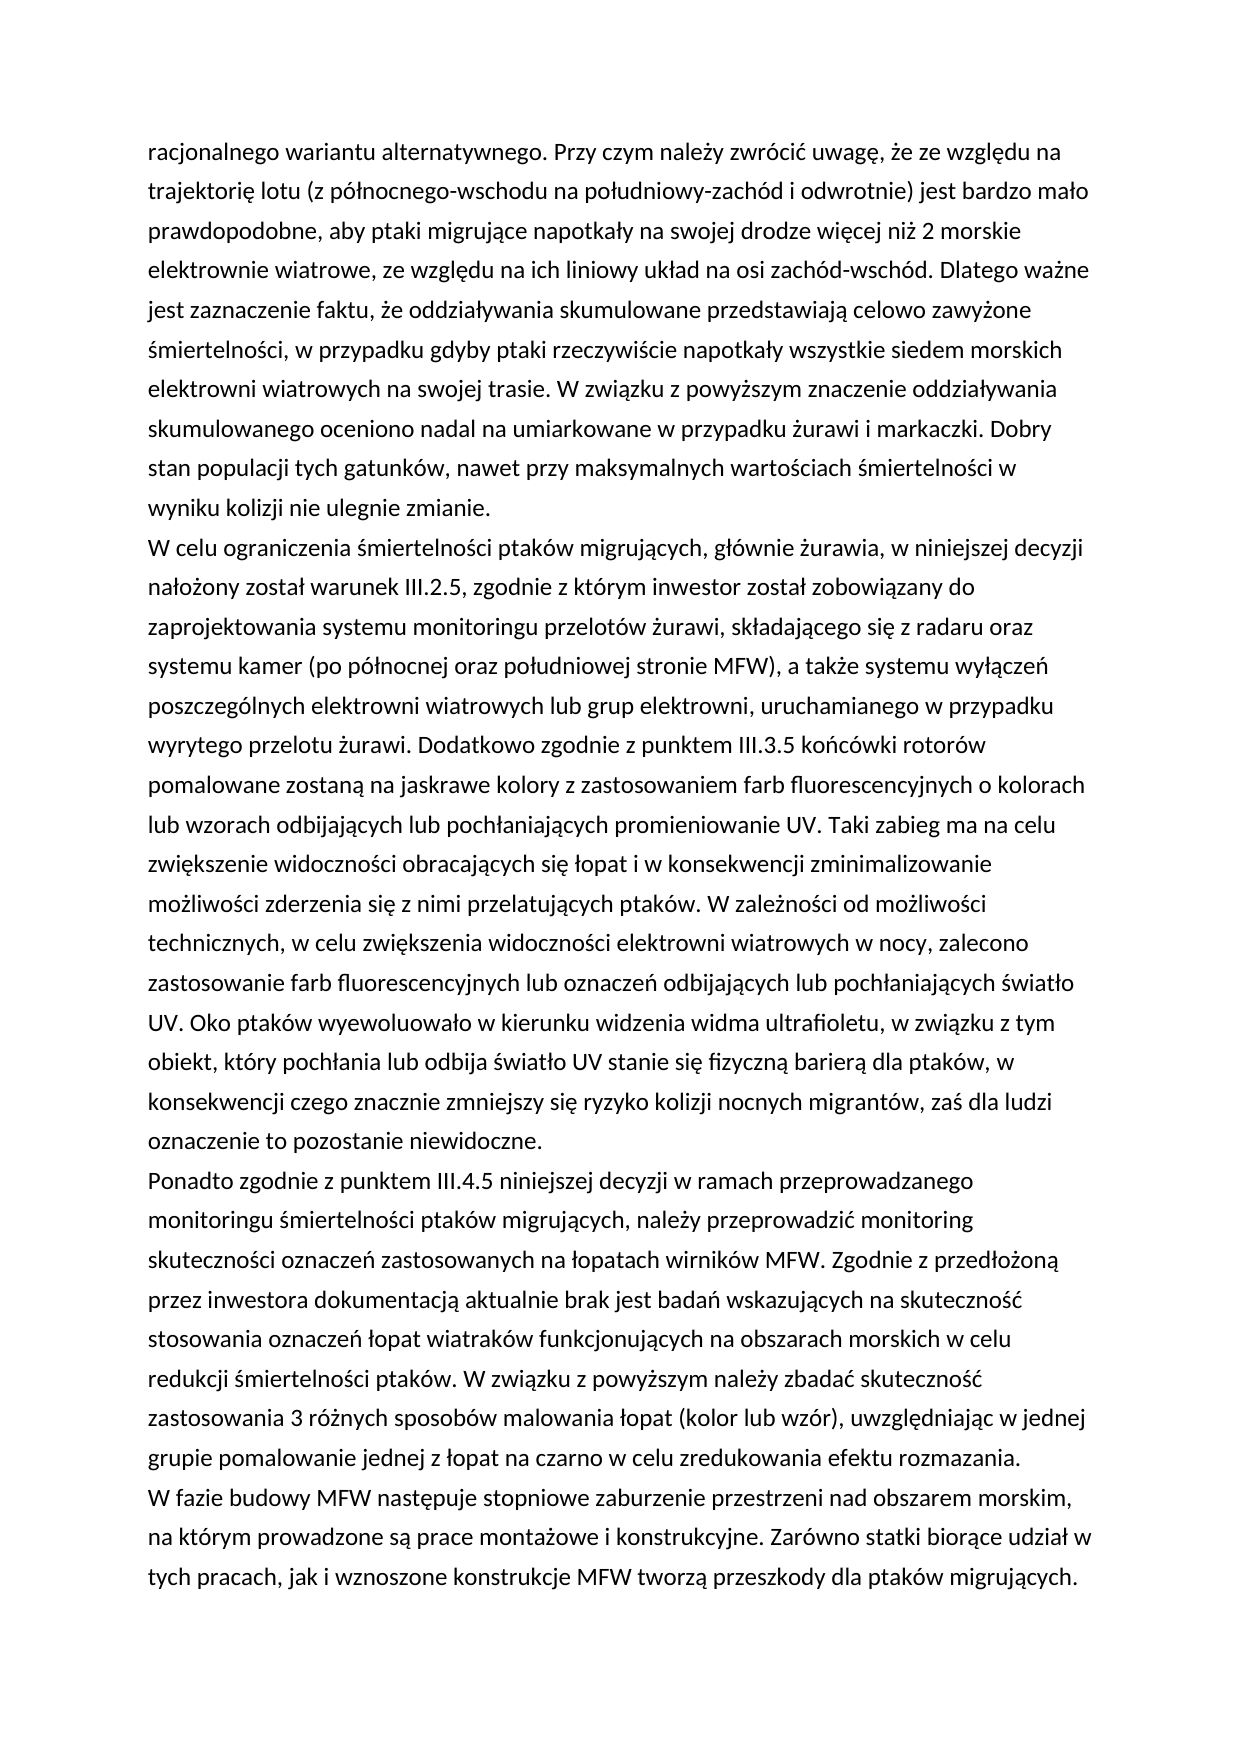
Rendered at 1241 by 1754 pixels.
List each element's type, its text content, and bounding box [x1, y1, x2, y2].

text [148, 136, 1092, 523]
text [148, 1482, 1092, 1591]
text W celu ograniczenia śmiertelności ptaków migrujących, głównie żurawia, w niniejszej decyzji nałożony został warunek III.2.5, zgodnie z którym inwestor został zobowiązany do zaprojektowania systemu monitoringu przelotów żurawi, składającego się z radaru oraz systemu kamer (po północnej oraz południowej stronie MFW), a także systemu wyłączeń poszczególnych elektrowni wiatrowych lub grup elektrowni, uruchamianego w przypadku wyrytego przelotu żurawi. Dodatkowo zgodnie z punktem III.3.5 końcówki rotorów pomalowane zostaną na jaskrawe kolory z zastosowaniem farb fluorescencyjnych o kolorach lub wzorach odbijających lub pochłaniających promieniowanie UV. Taki zabieg ma na celu zwiększenie widoczności obracających się łopat i w konsekwencji zminimalizowanie możliwości zderzenia się z nimi przelatujących ptaków. W zależności od możliwości technicznych, w celu zwiększenia widoczności elektrowni wiatrowych w nocy, zalecono zastosowanie farb fluorescencyjnych lub oznaczeń odbijających lub pochłaniających światło UV. Oko ptaków wyewoluowało w kierunku widzenia widma ultrafioletu, w związku z tym obiekt, który pochłania lub odbija światło UV stanie się fizyczną barierą dla ptaków, w konsekwencji czego znacznie zmniejszy się ryzyko kolizji nocnych migrantów, zaś dla ludzi oznaczenie to pozostanie niewidoczne. [148, 532, 1092, 1156]
text Ponadto zgodnie z punktem III.4.5 niniejszej decyzji w ramach przeprowadzanego monitoringu śmiertelności ptaków migrujących, należy przeprowadzić monitoring skuteczności oznaczeń zastosowanych na łopatach wirników MFW. Zgodnie z przedłożoną przez inwestora dokumentacją aktualnie brak jest badań wskazujących na skuteczność stosowania oznaczeń łopat wiatraków funkcjonujących na obszarach morskich w celu redukcji śmiertelności ptaków. W związku z powyższym należy zbadać skuteczność zastosowania 3 różnych sposobów malowania łopat (kolor lub wzór), uwzględniając w jednej grupie pomalowanie jednej z łopat na czarno w celu zredukowania efektu rozmazania. [148, 1165, 1092, 1473]
